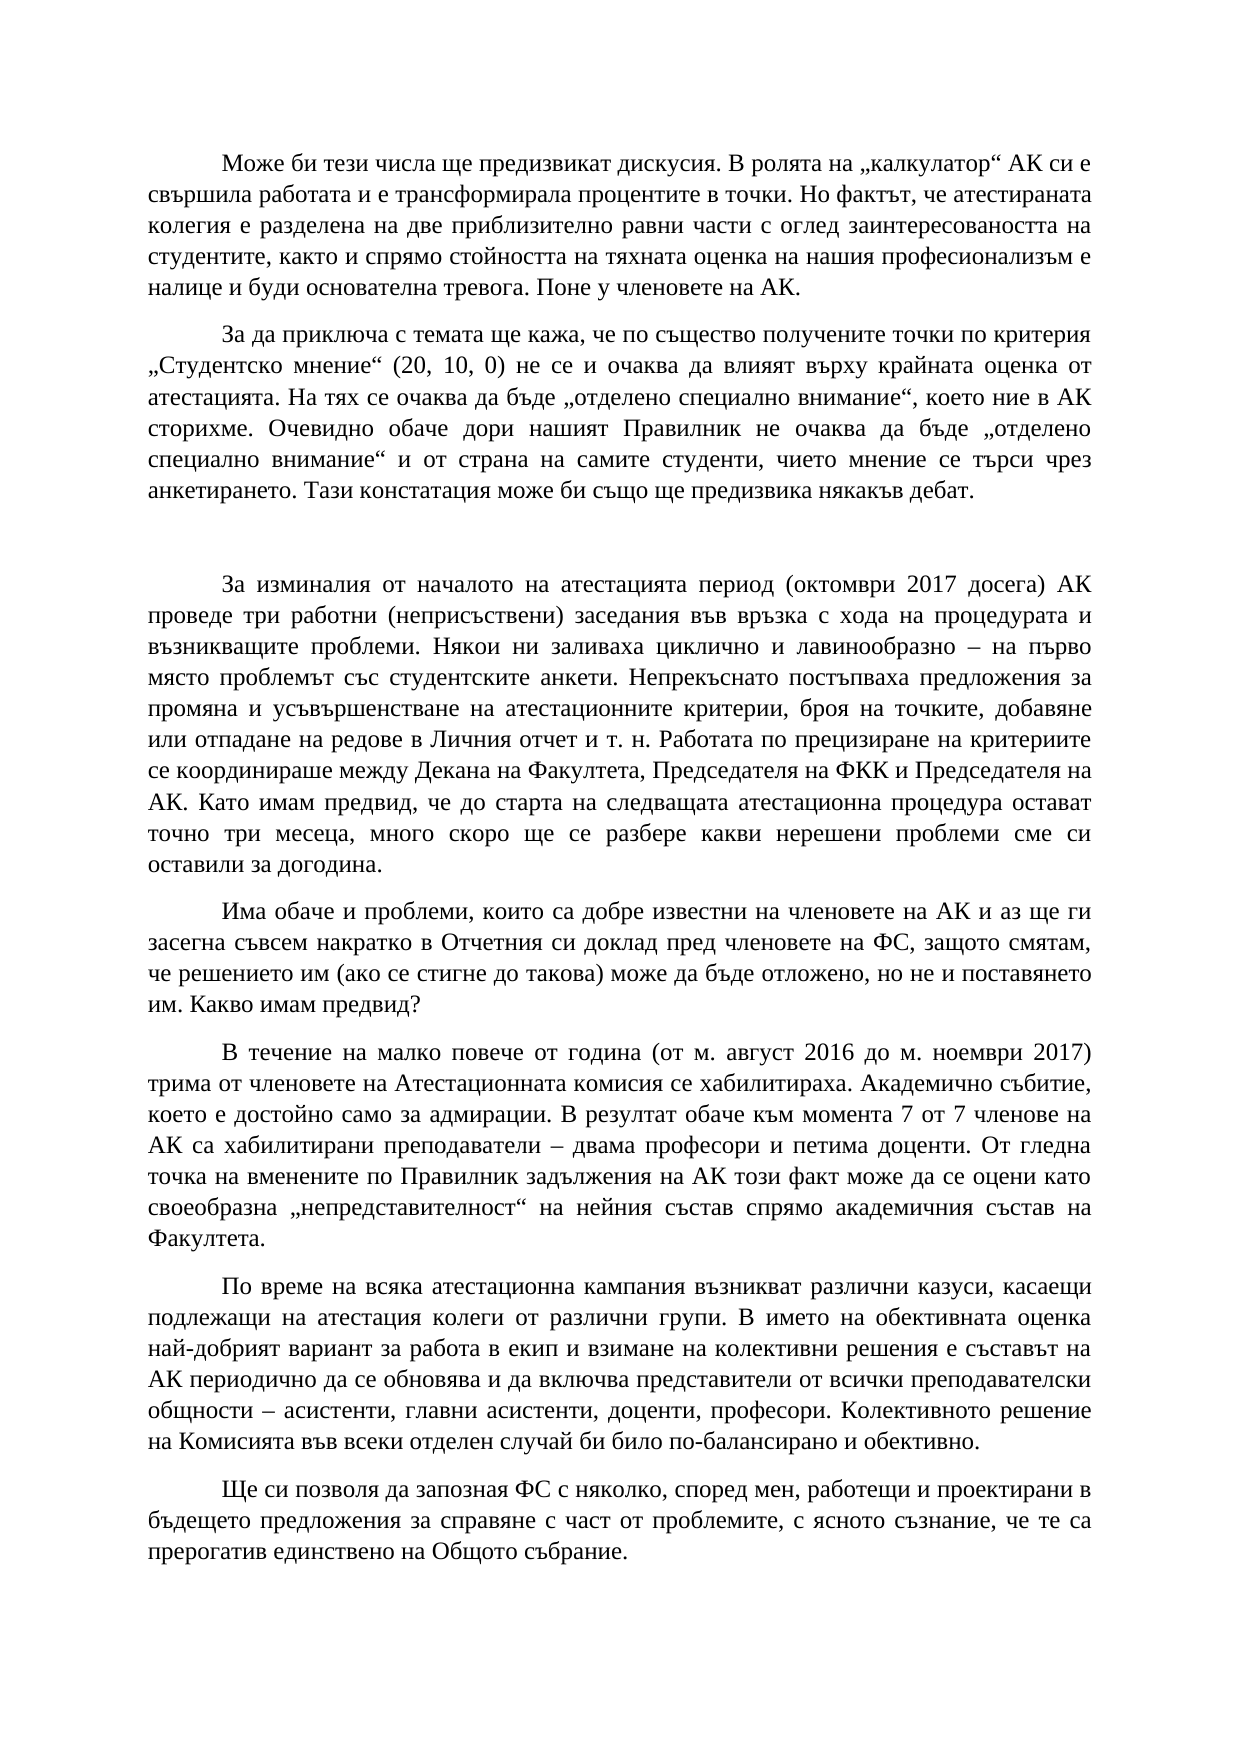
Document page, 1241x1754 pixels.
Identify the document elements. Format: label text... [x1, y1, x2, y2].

text За да приключа с темата ще кажа, че по същество получените точки по критерия „Студентско мнение“ (20, 10, 0) не се и очаква да влияят върху крайната оценка от атестацията. На тях се очаква да бъде „отделено специално внимание“, което ние в АК сторихме. Очевидно обаче дори нашият Правилник не очаква да бъде „отделено специално внимание“ и от страна на самите студенти, чието мнение се търси чрез анкетирането. Тази констатация може би също ще предизвика някакъв дебат. [148, 319, 1093, 503]
text В течение на малко повече от година (от м. август 2016 до м. ноември 2017) трима от членовете на Атестационната комисия се хабилитираха. Академично събитие, което е достойно само за адмирации. В резултат обаче към момента 7 от 7 членове на АК са хабилитирани преподаватели – двама професори и петима доценти. От гледна точка на вменените по Правилник задължения на АК този факт може да се оцени като своеобразна „непредставителност“ на нейния състав спрямо академичния състав на Факултета. [148, 1037, 1093, 1252]
text За изминалия от началото на атестацията период (октомври 2017 досега) АК проведе три работни (неприсъствени) заседания във връзка с хода на процедурата и възникващите проблеми. Някои ни заливаха циклично и лавинообразно – на първо място проблемът със студентските анкети. Непрекъснато постъпваха предложения за промяна и усъвършенстване на атестационните критерии, броя на точките, добавяне или отпадане на редове в Личния отчет и т. н. Работата по прецизиране на критериите се координираше между Декана на Факултета, Председателя на ФКК и Председателя на АК. Като имам предвид, че до старта на следващата атестационна процедура остават точно три месеца, много скоро ще се разбере какви нерешени проблеми сме си оставили за догодина. [148, 569, 1093, 877]
text По време на всяка атестационна кампания възникват различни казуси, касаещи подлежащи на атестация колеги от различни групи. В името на обективната оценка най-добрият вариант за работа в екип и взимане на колективни решения е съставът на АК периодично да се обновява и да включва представители от всички преподавателски общности – асистенти, главни асистенти, доценти, професори. Колективното решение на Комисията във всеки отделен случай би било по-балансирано и обективно. [148, 1271, 1093, 1455]
text Има обаче и проблеми, които са добре известни на членовете на АК и аз ще ги засегна съвсем накратко в Отчетния си доклад пред членовете на ФС, защото смятам, че решението им (ако се стигне до такова) може да бъде отложено, но не и поставянето им. Какво имам предвид? [148, 896, 1093, 1018]
text Може би тези числа ще предизвикат дискусия. В ролята на „калкулатор“ АК си е свършила работата и е трансформирала процентите в точки. Но фактът, че атестираната колегия е разделена на две приблизително равни части с оглед заинтересоваността на студентите, както и спрямо стойността на тяхната оценка на нашия професионализъм е налице и буди основателна тревога. Поне у членовете на АК. [148, 148, 1093, 301]
text Ще си позволя да запозная ФС с няколко, според мен, работещи и проектирани в бъдещето предложения за справяне с част от проблемите, с ясното съзнание, че те са прерогатив единствено на Общото събрание. [148, 1474, 1093, 1565]
